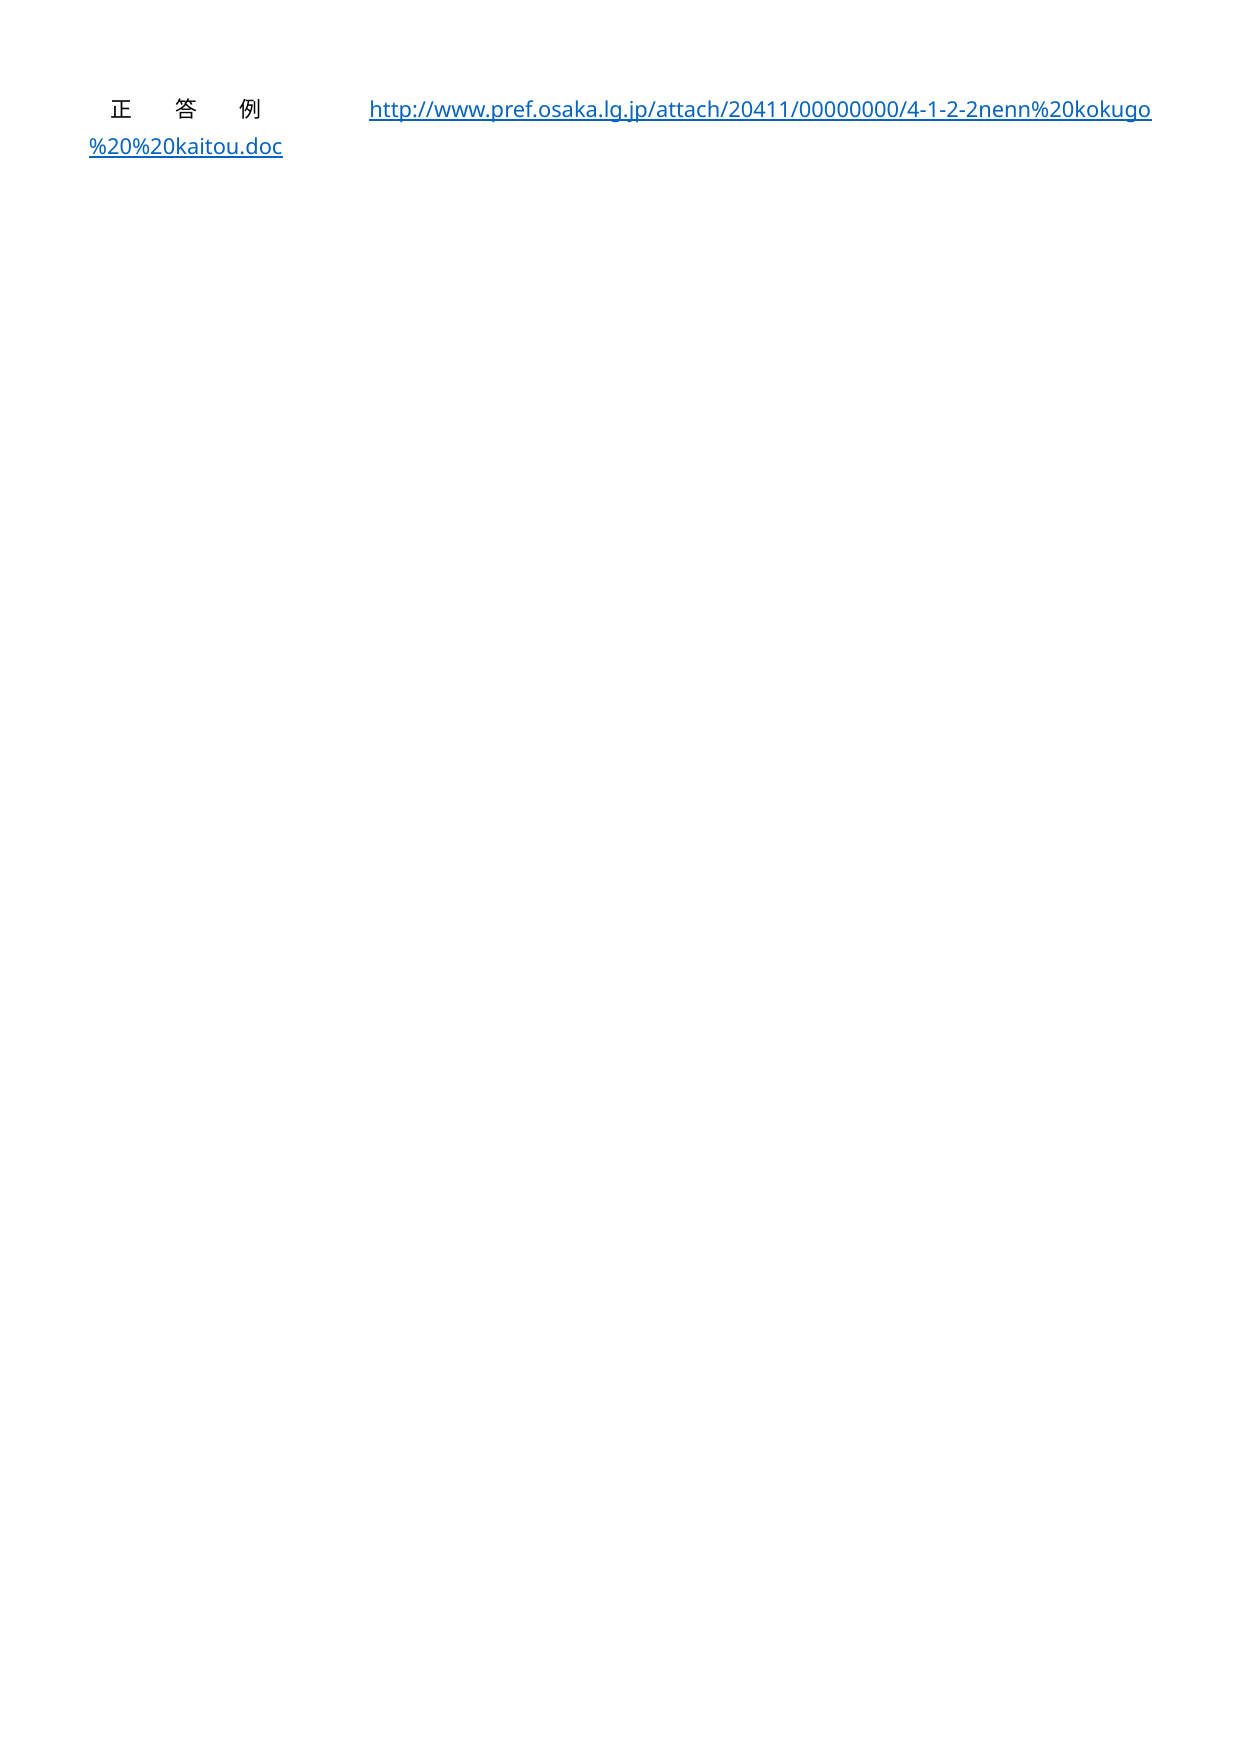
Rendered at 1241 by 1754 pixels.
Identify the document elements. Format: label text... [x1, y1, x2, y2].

text 正答例 http://www.pref.osaka.lg.jp/attach/20411/00000000/4-1-2-2nenn%20kokugo%20%20kaitou.doc [89, 89, 1152, 164]
